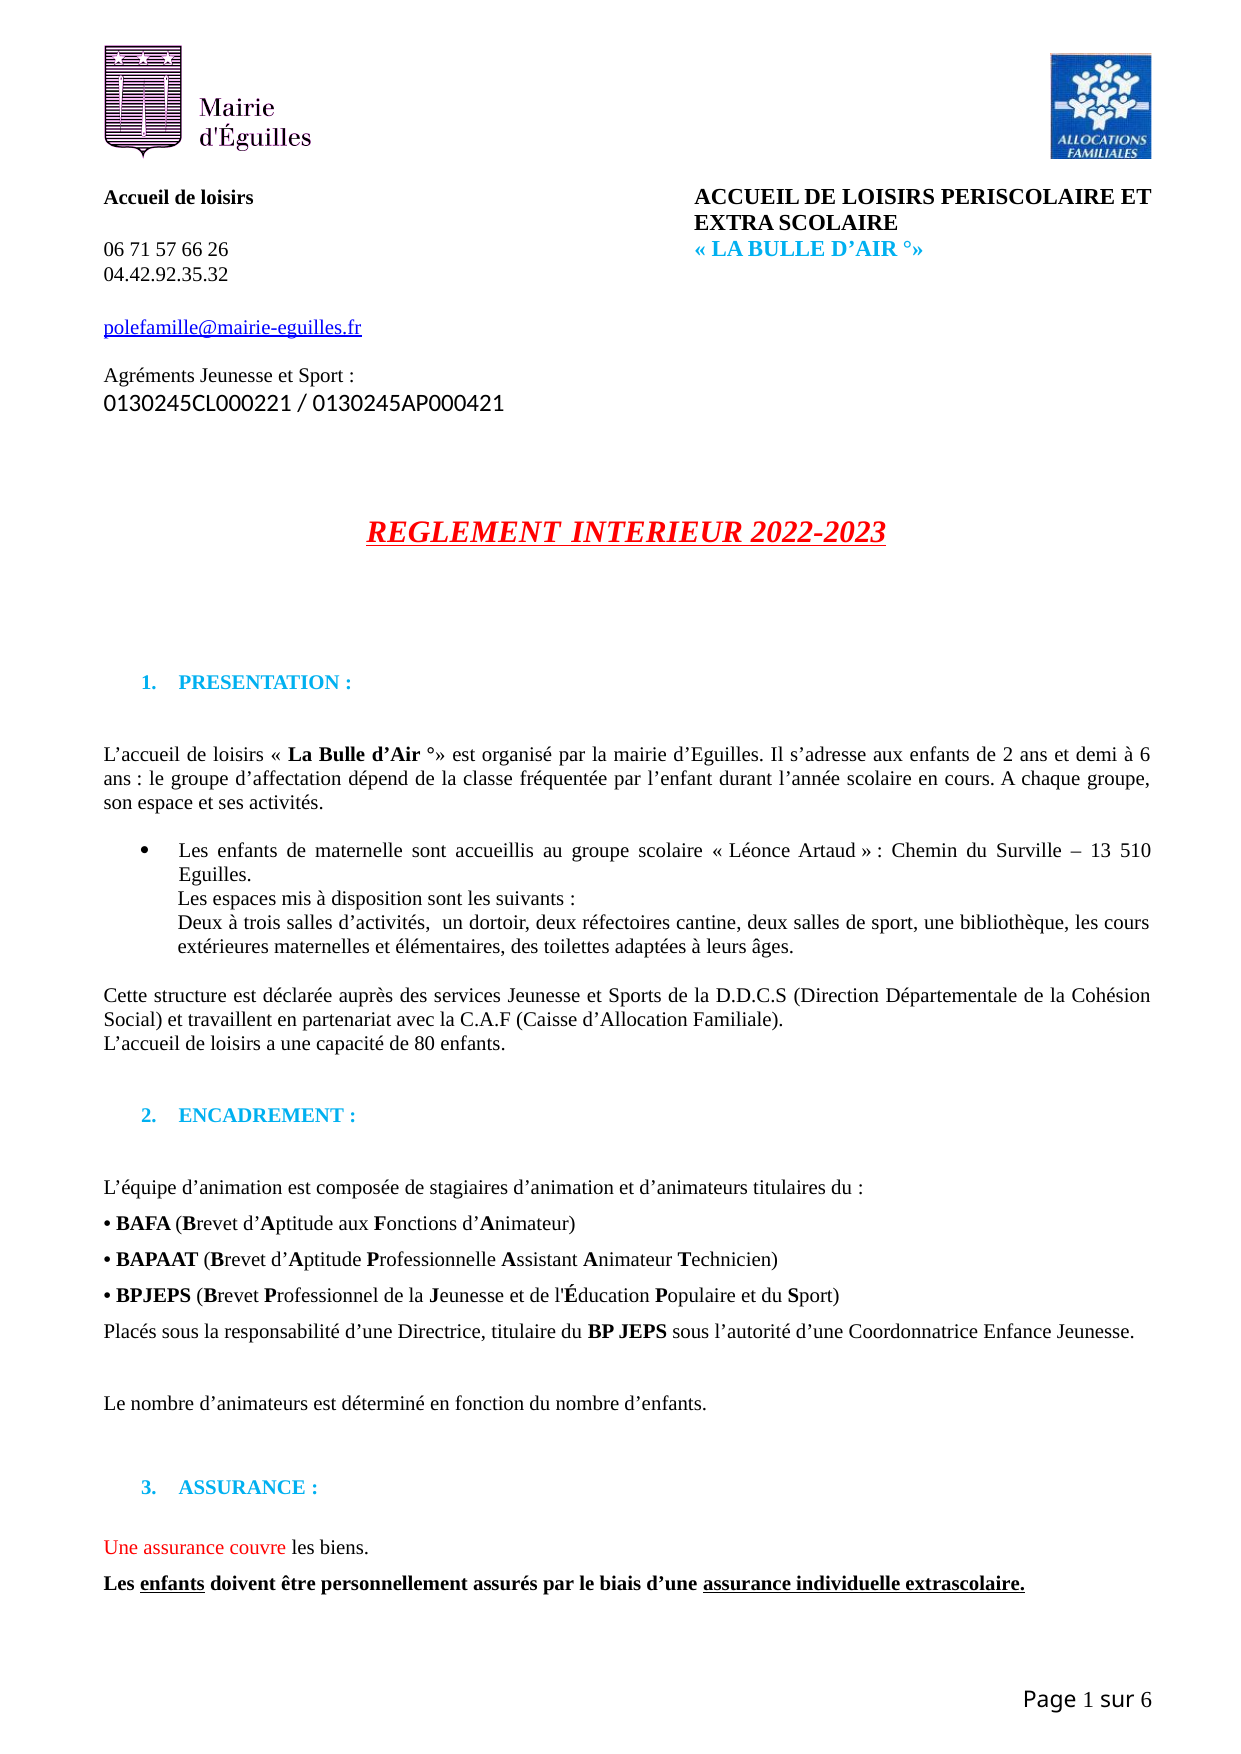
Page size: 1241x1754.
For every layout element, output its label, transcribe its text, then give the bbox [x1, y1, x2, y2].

list ASSURANCE : [141, 1475, 1152, 1499]
text 0130245CL000221 / 0130245AP000421 [103, 387, 1152, 417]
text L’accueil de loisirs « La Bulle d’Air °» est organisé par la mairie d’Eguilles. Il s’adresse aux enfants de 2 ans et demi à 6 ans : le groupe d’affectation dépend de la classe fréquentée par l’enfant durant l’année scolaire en cours. A chaque groupe, son espace et ses activités. [103, 742, 1152, 814]
text 04.42.92.35.32 [103, 262, 1152, 286]
picture [226, 1480, 233, 1489]
text • BPJEPS (Brevet Professionnel de la Jeunesse et de l'Éducation Populaire et du Sport) [103, 1283, 1152, 1307]
text Deux à trois salles d’activités, un dortoir, deux réfectoires cantine, deux salles de sport, une bibliothèque, les cours extérieures maternelles et élémentaires, des toilettes adaptées à leurs âges. [177, 910, 1152, 958]
text Une assurance couvre les biens. [103, 1535, 1152, 1559]
list Les enfants de maternelle sont accueillis au groupe scolaire « Léonce Artaud » : Chemin du Surville – 13 510 Eguilles. [141, 838, 1152, 886]
picture [255, 675, 260, 683]
list PRESENTATION : [141, 670, 1152, 694]
picture [334, 675, 339, 683]
text Le nombre d’animateurs est déterminé en fonction du nombre d’enfants. [103, 1391, 1152, 1415]
text REGLEMENT INTERIEUR 2022-2023 [103, 513, 1152, 549]
text 06 71 57 66 26 « LA BULLE D’AIR °» [103, 235, 1152, 262]
text Accueil de loisirs ACCUEIL DE LOISIRS PERISCOLAIRE ET EXTRA SCOLAIRE [103, 183, 1152, 235]
text Cette structure est déclarée auprès des services Jeunesse et Sports de la D.D.C.S (Direction Départementale de la Cohésion Social) et travaillent en partenariat avec la C.A.F (Caisse d’Allocation Familiale). [103, 982, 1152, 1031]
text polefamille@mairie-eguilles.fr [103, 314, 1152, 339]
picture [1050, 53, 1152, 159]
text Placés sous la responsabilité d’une Directrice, titulaire du BP JEPS sous l’autorité d’une Coordonnatrice Enfance Jeunesse. [103, 1319, 1152, 1343]
list ENCADREMENT : [141, 1103, 1152, 1127]
text Les espaces mis à disposition sont les suivants : [103, 886, 1152, 910]
text Les enfants doivent être personnellement assurés par le biais d’une assurance individuelle extrascolaire. [103, 1571, 1152, 1595]
text L’équipe d’animation est composée de stagiaires d’animation et d’animateurs titulaires du : [103, 1175, 1152, 1199]
text • BAPAAT (Brevet d’Aptitude Professionnelle Assistant Animateur Technicien) [103, 1247, 1152, 1271]
text Agréments Jeunesse et Sport : [103, 363, 1152, 387]
picture [103, 44, 312, 159]
text • BAFA (Brevet d’Aptitude aux Fonctions d’Animateur) [103, 1211, 1152, 1235]
text L’accueil de loisirs a une capacité de 80 enfants. [103, 1031, 1152, 1055]
